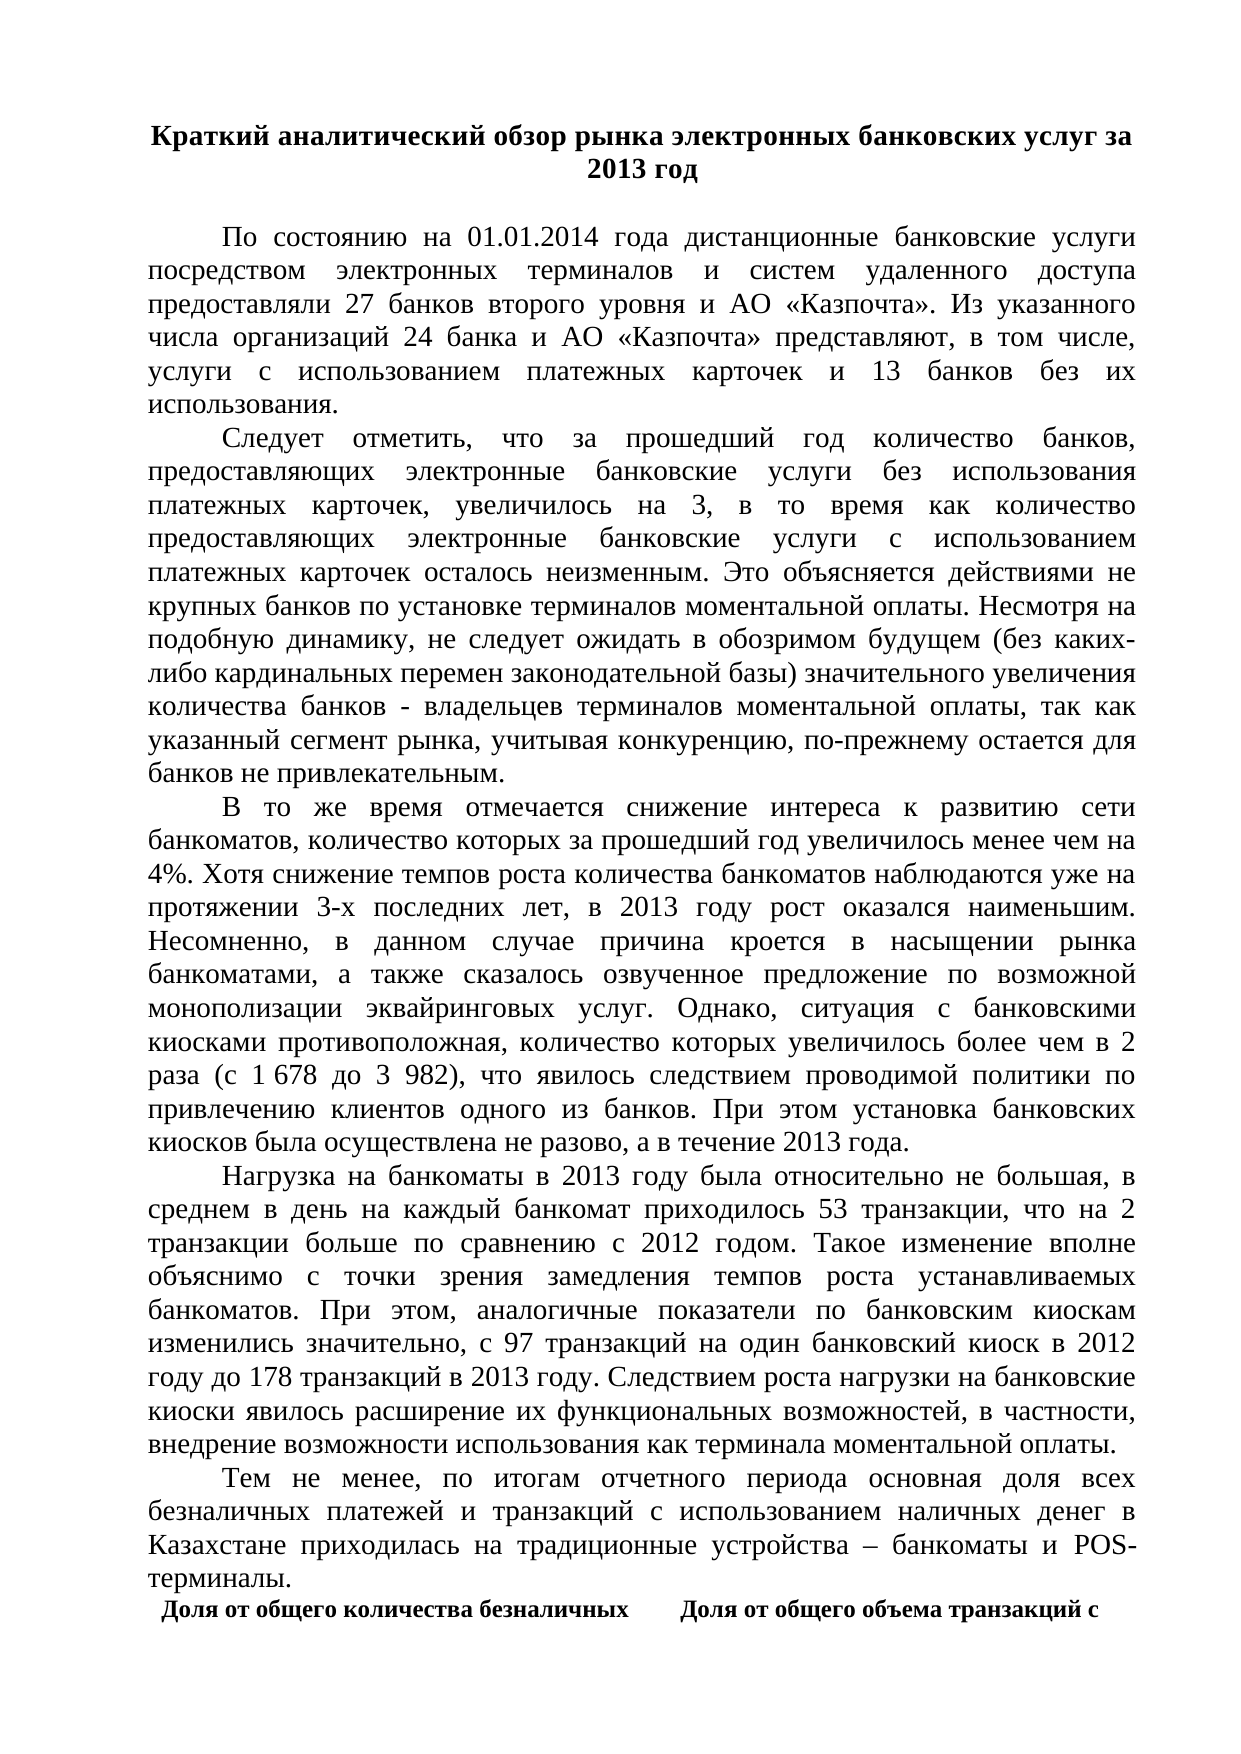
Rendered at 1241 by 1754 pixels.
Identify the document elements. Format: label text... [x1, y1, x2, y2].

text По состоянию на 01.01.2014 года дистанционные банковские услуги посредством электронных терминалов и систем удаленного доступа предоставляли 27 банков второго уровня и АО «Казпочта». Из указанного числа организаций 24 банка и АО «Казпочта» представляют, в том числе, услуги с использованием платежных карточек и 13 банков без их использования. [148, 219, 1137, 420]
text Нагрузка на банкоматы в 2013 году была относительно не большая, в среднем в день на каждый банкомат приходилось 53 транзакции, что на 2 транзакции больше по сравнению с 2012 годом. Такое изменение вполне объяснимо с точки зрения замедления темпов роста устанавливаемых банкоматов. При этом, аналогичные показатели по банковским киоскам изменились значительно, с 97 транзакций на один банковский киоск в 2012 году до 178 транзакций в 2013 году. Следствием роста нагрузки на банковские киоски явилось расширение их функциональных возможностей, в частности, внедрение возможности использования как терминала моментальной оплаты. [148, 1158, 1137, 1460]
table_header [148, 1594, 642, 1651]
text Тем не менее, по итогам отчетного периода основная доля всех безналичных платежей и транзакций с использованием наличных денег в Казахстане приходилась на традиционные устройства – банкоматы и POS-терминалы. [148, 1460, 1137, 1594]
text Краткий аналитический обзор рынка электронных банковских услуг за 2013 год [148, 118, 1137, 185]
text В то же время отмечается снижение интереса к развитию сети банкоматов, количество которых за прошедший год увеличилось менее чем на 4%. Хотя снижение темпов роста количества банкоматов наблюдаются уже на протяжении 3-х последних лет, в 2013 году рост оказался наименьшим. Несомненно, в данном случае причина кроется в насыщении рынка банкоматами, а также сказалось озвученное предложение по возможной монополизации эквайринговых услуг. Однако, ситуация с банковскими киосками противоположная, количество которых увеличилось более чем в 2 раза (с 1 678 до 3 982), что явилось следствием проводимой политики по привлечению клиентов одного из банков. При этом установка банковских киосков была осуществлена не разово, а в течение 2013 года. [148, 789, 1137, 1158]
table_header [642, 1594, 1137, 1651]
text Следует отметить, что за прошедший год количество банков, предоставляющих электронные банковские услуги без использования платежных карточек, увеличилось на 3, в то время как количество предоставляющих электронные банковские услуги с использованием платежных карточек осталось неизменным. Это объясняется действиями не крупных банков по установке терминалов моментальной оплаты. Несмотря на подобную динамику, не следует ожидать в обозримом будущем (без каких-либо кардинальных перемен законодательной базы) значительного увеличения количества банков - владельцев терминалов моментальной оплаты, так как указанный сегмент рынка, учитывая конкуренцию, по-прежнему остается для банков не привлекательным. [148, 420, 1137, 789]
